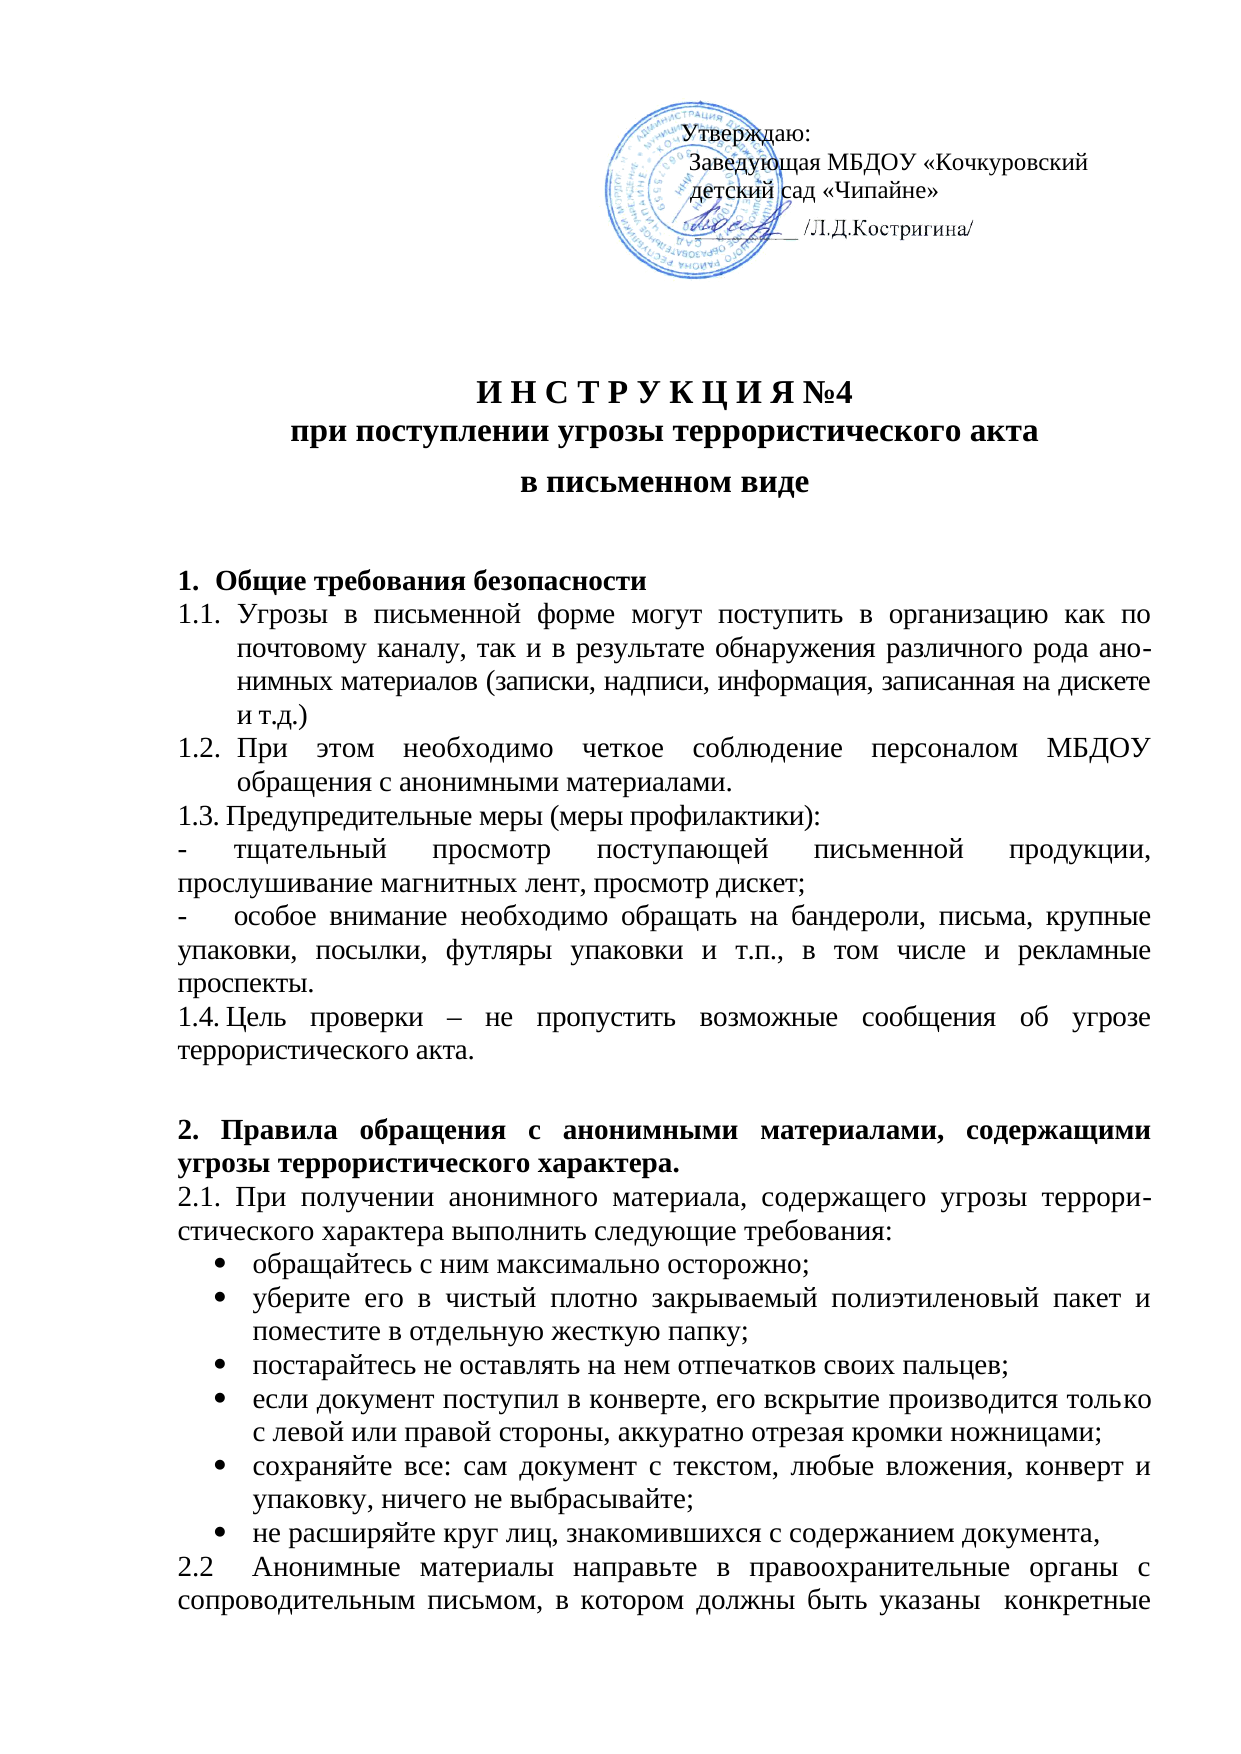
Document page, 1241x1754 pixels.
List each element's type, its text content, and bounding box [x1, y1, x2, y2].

list сохраняйте все: сам документ с текстом, любые вложения, конверт и упаковку, ничего не выбрасывайте; [215, 1448, 1152, 1515]
list Общие требования безопасности [177, 563, 1152, 596]
list не расширяйте круг лиц, знакомившихся с содержанием документа, [215, 1515, 1152, 1549]
text И Н С Т Р У К Ц И Я №4 [177, 372, 1152, 410]
list Предупредительные меры (меры профилактики): [177, 798, 1152, 831]
list Угрозы в письменной форме могут поступить в организацию как по почтовому каналу, так и в результате обнаружения различного рода анонимных материалов (записки, надписи, информация, записанная на дискете и т.д.) [177, 596, 1152, 731]
text 2. Правила обращения с анонимными материалами, содержащими угрозы террористического характера. [177, 1112, 1152, 1179]
picture [540, 204, 1001, 319]
picture [540, 68, 1001, 118]
list если документ поступил в конверте, его вскрытие производится только с левой или правой стороны, аккуратно отрезая кромки ножницами; [215, 1381, 1152, 1448]
text детский сад «Чипайне» [177, 176, 1152, 204]
list Цель проверки – не пропустить возможные сообщения об угрозе террористического акта. [177, 999, 1152, 1066]
list уберите его в чистый плотно закрываемый полиэтиленовый пакет и поместите в отдельную жесткую папку; [215, 1280, 1152, 1347]
list особое внимание необходимо обращать на бандероли, письма, крупные упаковки, посылки, футляры упаковки и т.п., в том числе и рекламные проспекты. [177, 898, 1152, 999]
list постарайтесь не оставлять на нем отпечатков своих пальцев; [215, 1347, 1152, 1381]
list тщательный просмотр поступающей письменной продукции, прослушивание магнитных лент, просмотр дискет; [177, 831, 1152, 898]
text Утверждаю: [177, 118, 1152, 147]
text 2.1. При получении анонимного материала, содержащего угрозы террористического характера выполнить следующие требования: [177, 1179, 1152, 1246]
list обращайтесь с ним максимально осторожно; [215, 1246, 1152, 1280]
text при поступлении угрозы террористического акта [177, 410, 1152, 449]
text в письменном виде [177, 461, 1152, 499]
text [177, 1549, 1152, 1616]
list При этом необходимо четкое соблюдение персоналом МБДОУ обращения с анонимными материалами. [177, 731, 1152, 798]
text Заведующая МБДОУ «Кочкуровский [177, 147, 1152, 176]
